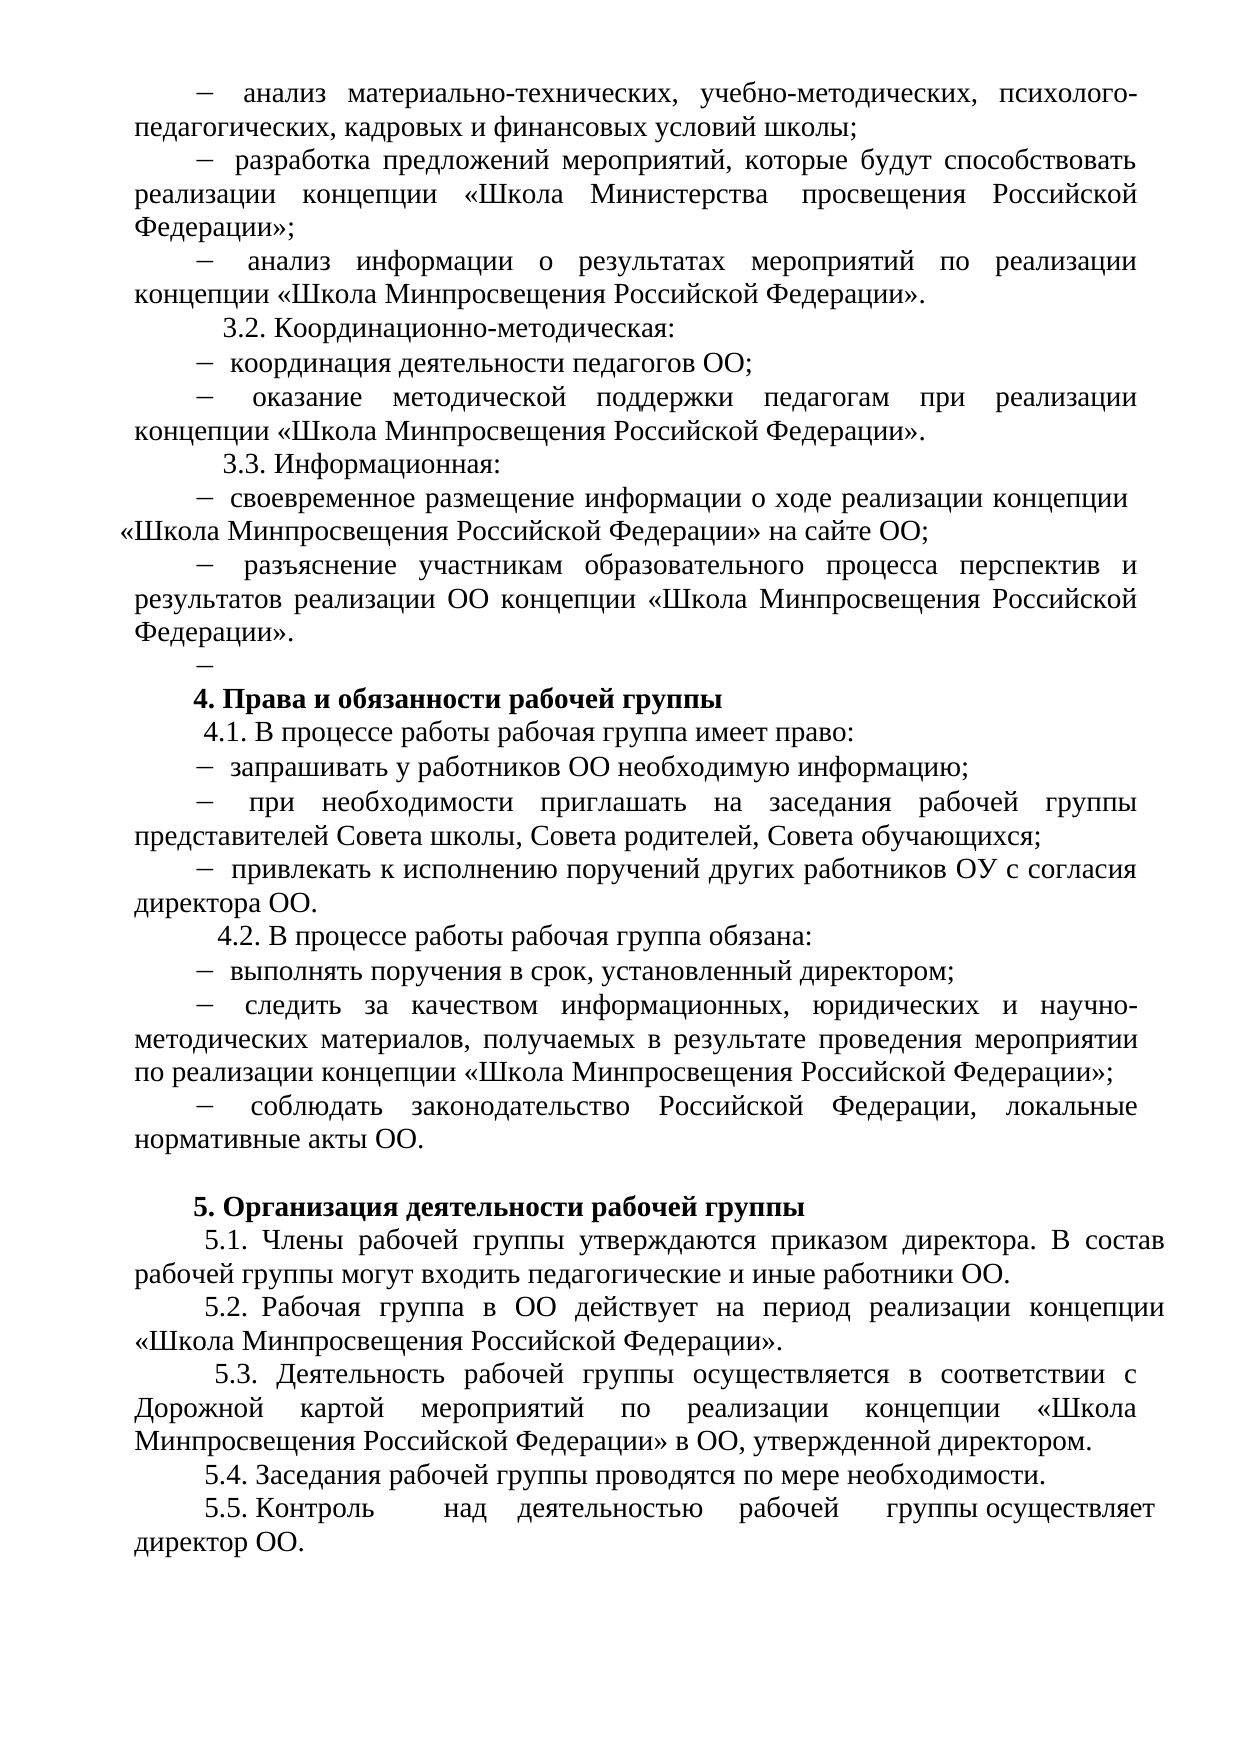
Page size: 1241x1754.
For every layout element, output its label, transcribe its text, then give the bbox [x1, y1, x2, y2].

text «Школа Минпросвещения Российской Федерации» на сайте ОО; [119, 514, 1165, 547]
list 5.3. Деятельность рабочей группы осуществляется в соответствии с Дорожной картой мероприятий по реализации концепции «Школа Минпросвещения Российской Федерации» в ОО, утвержденной директором. [134, 1356, 1137, 1457]
list анализ материально-технических, учебно-методических, психолого- педагогических, кадровых и финансовых условий школы; [134, 75, 1138, 142]
list координация деятельности педагогов ОО; [134, 344, 1165, 379]
list 5.1. Члены рабочей группы утверждаются приказом директора. В состав рабочей группы могут входить педагогические и иные работники ОО. [134, 1222, 1165, 1289]
list оказание методической поддержки педагогам при реализации концепции «Школа Минпросвещения Российской Федерации». [134, 379, 1137, 446]
list 4.1. В процессе работы рабочая группа имеет право: [134, 715, 1165, 748]
list 3.2. Координационно-методическая: [134, 310, 1165, 344]
list при необходимости приглашать на заседания рабочей группы представителей Совета школы, Совета родителей, Совета обучающихся; [134, 784, 1138, 851]
list анализ информации о результатах мероприятий по реализации концепции «Школа Минпросвещения Российской Федерации». [134, 243, 1137, 310]
list 5.2. Рабочая группа в ОО действует на период реализации концепции «Школа Минпросвещения Российской Федерации». [134, 1289, 1165, 1356]
list 4.2. В процессе работы рабочая группа обязана: [134, 918, 1165, 952]
list соблюдать законодательство Российской Федерации, локальные нормативные акты ОО. [134, 1088, 1138, 1155]
list выполнять поручения в срок, установленный директором; [134, 952, 1165, 987]
list своевременное размещение информации о ходе реализации концепции [134, 480, 1165, 514]
list 5.4. Заседания рабочей группы проводятся по мере необходимости. [134, 1457, 1165, 1491]
list разработка предложений мероприятий, которые будут способствовать реализации концепции «Школа Министерства просвещения Российской Федерации»; [134, 142, 1137, 243]
list 3.3. Информационная: [134, 446, 1165, 480]
list следить за качеством информационных, юридических и научно- методических материалов, получаемых в результате проведения мероприятии по реализации концепции «Школа Минпросвещения Российской Федерации»; [134, 987, 1138, 1088]
list 5.5. Контроль над деятельностью рабочей группы осуществляет директор ОО. [134, 1491, 1165, 1558]
list запрашивать у работников ОО необходимую информацию; [134, 748, 1165, 784]
list разъяснение участникам образовательного процесса перспектив и результатов реализации ОО концепции «Школа Минпросвещения Российской Федерации». [134, 547, 1137, 648]
list Права и обязанности рабочей группы [134, 681, 1165, 715]
list привлекать к исполнению поручений других работников ОУ с согласия директора ОО. [134, 851, 1138, 918]
list Организация деятельности рабочей группы [134, 1189, 1165, 1222]
